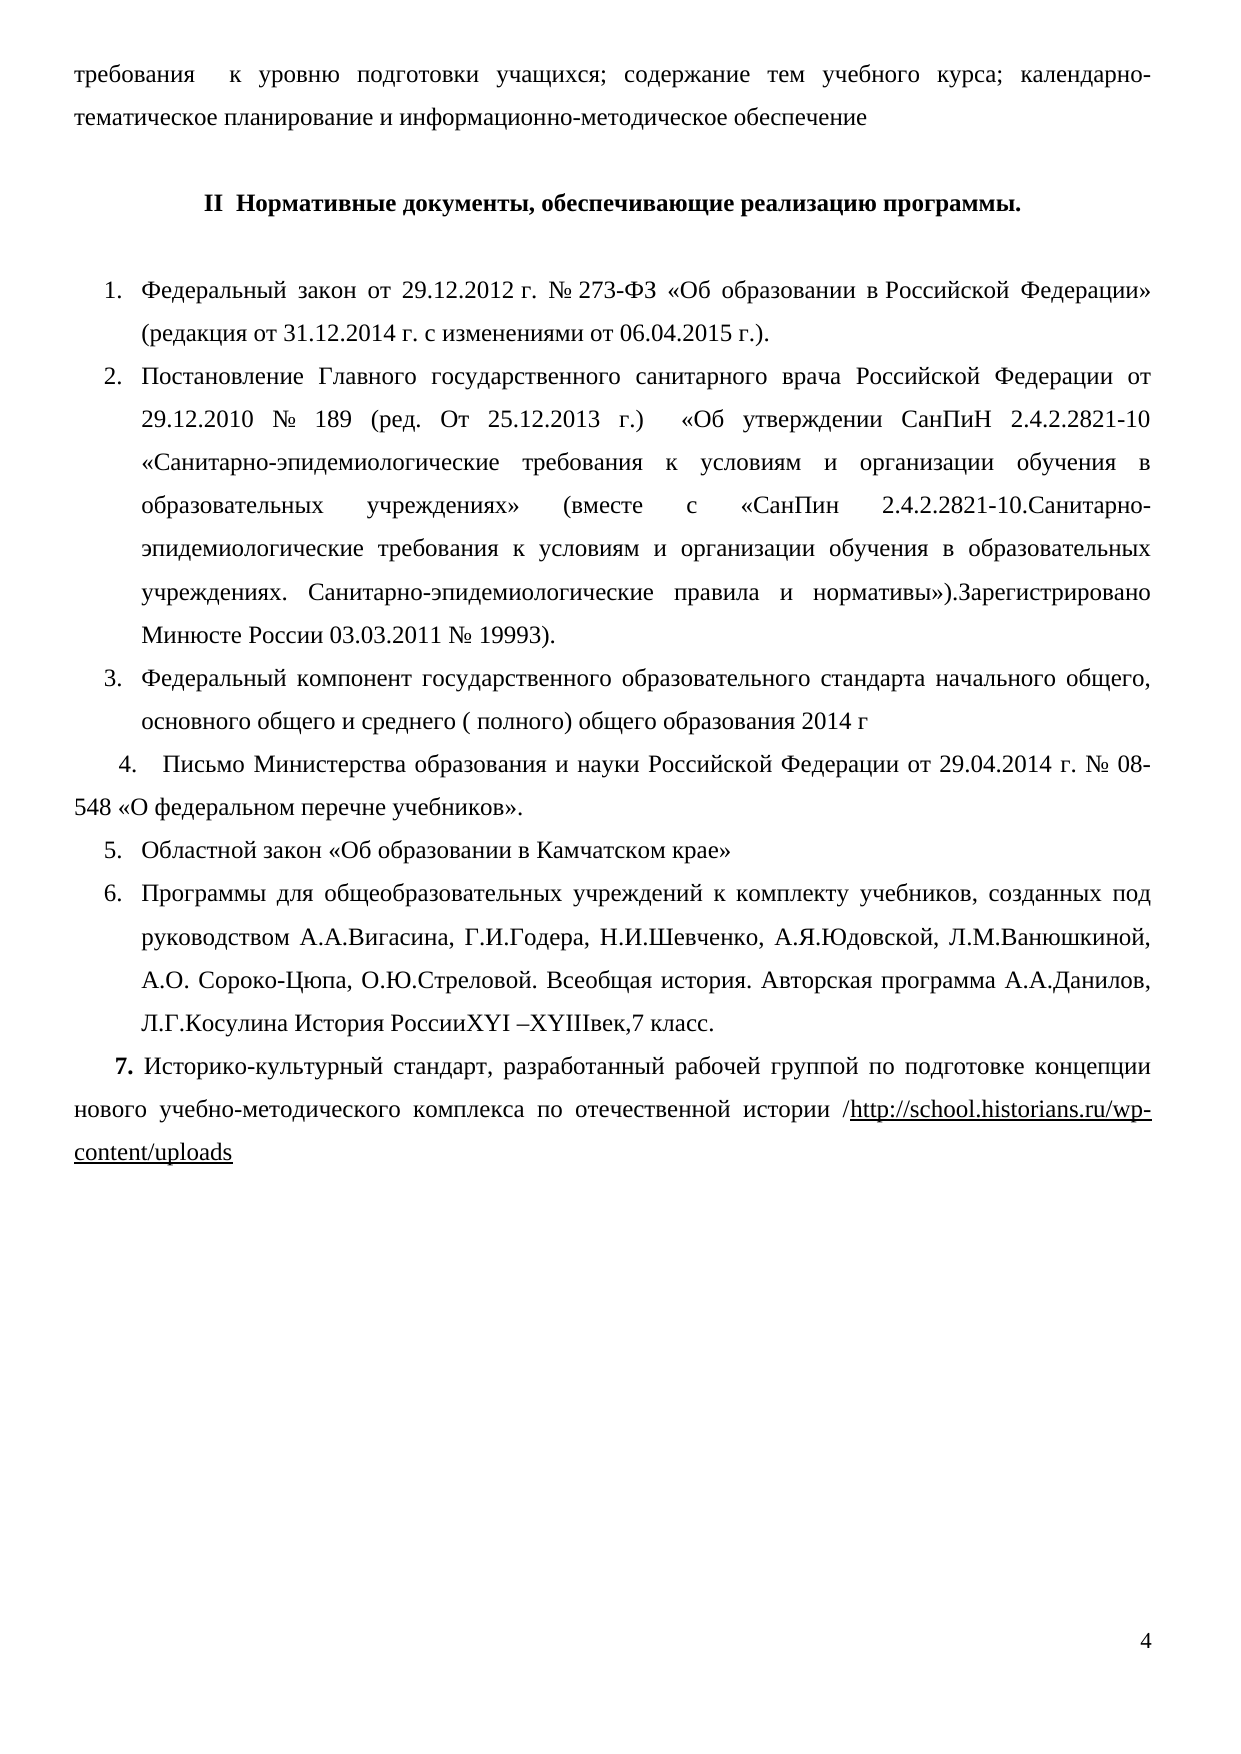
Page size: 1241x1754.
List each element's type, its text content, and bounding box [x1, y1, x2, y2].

list Федеральный компонент государственного образовательного стандарта начального общего, основного общего и среднего ( полного) общего образования 2014 г [103, 663, 1152, 735]
text II Нормативные документы, обеспечивающие реализацию программы. [74, 188, 1152, 217]
text 7. Историко-культурный стандарт, разработанный рабочей группой по подготовке концепции нового учебно-методического комплекса по отечественной истории /http://school.historians.ru/wp-content/uploads [74, 1051, 1152, 1166]
list Постановление Главного государственного санитарного врача Российской Федерации от 29.12.2010 № 189 (ред. От 25.12.2013 г.) «Об утверждении СанПиН 2.4.2.2821-10 «Санитарно-эпидемиологические требования к условиям и организации обучения в образовательных учреждениях» (вместе с «СанПин 2.4.2.2821-10.Санитарно-эпидемиологические требования к условиям и организации обучения в образовательных учреждениях. Санитарно-эпидемиологические правила и нормативы»).Зарегистрировано Минюсте России 03.03.2011 № 19993). [103, 361, 1152, 648]
list Программы для общеобразовательных учреждений к комплекту учебников, созданных под руководством А.А.Вигасина, Г.И.Годера, Н.И.Шевченко, А.Я.Юдовской, Л.М.Ванюшкиной, А.О. Сороко-Цюпа, О.Ю.Стреловой. Всеобщая история. Авторская программа А.А.Данилов, Л.Г.Косулина История РоссииXYI –XYIIIвек,7 класс. [103, 878, 1152, 1037]
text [74, 59, 1152, 131]
list Областной закон «Об образовании в Камчатском крае» [103, 835, 1152, 864]
list Письмо Министерства образования и науки Российской Федерации от 29.04.2014 г. № 08-548 «О федеральном перечне учебников». [74, 749, 1152, 821]
list Федеральный закон от 29.12.2012 г. № 273-ФЗ «Об образовании в Российской Федерации» (редакция от 31.12.2014 г. с изменениями от 06.04.2015 г.). [103, 275, 1152, 347]
